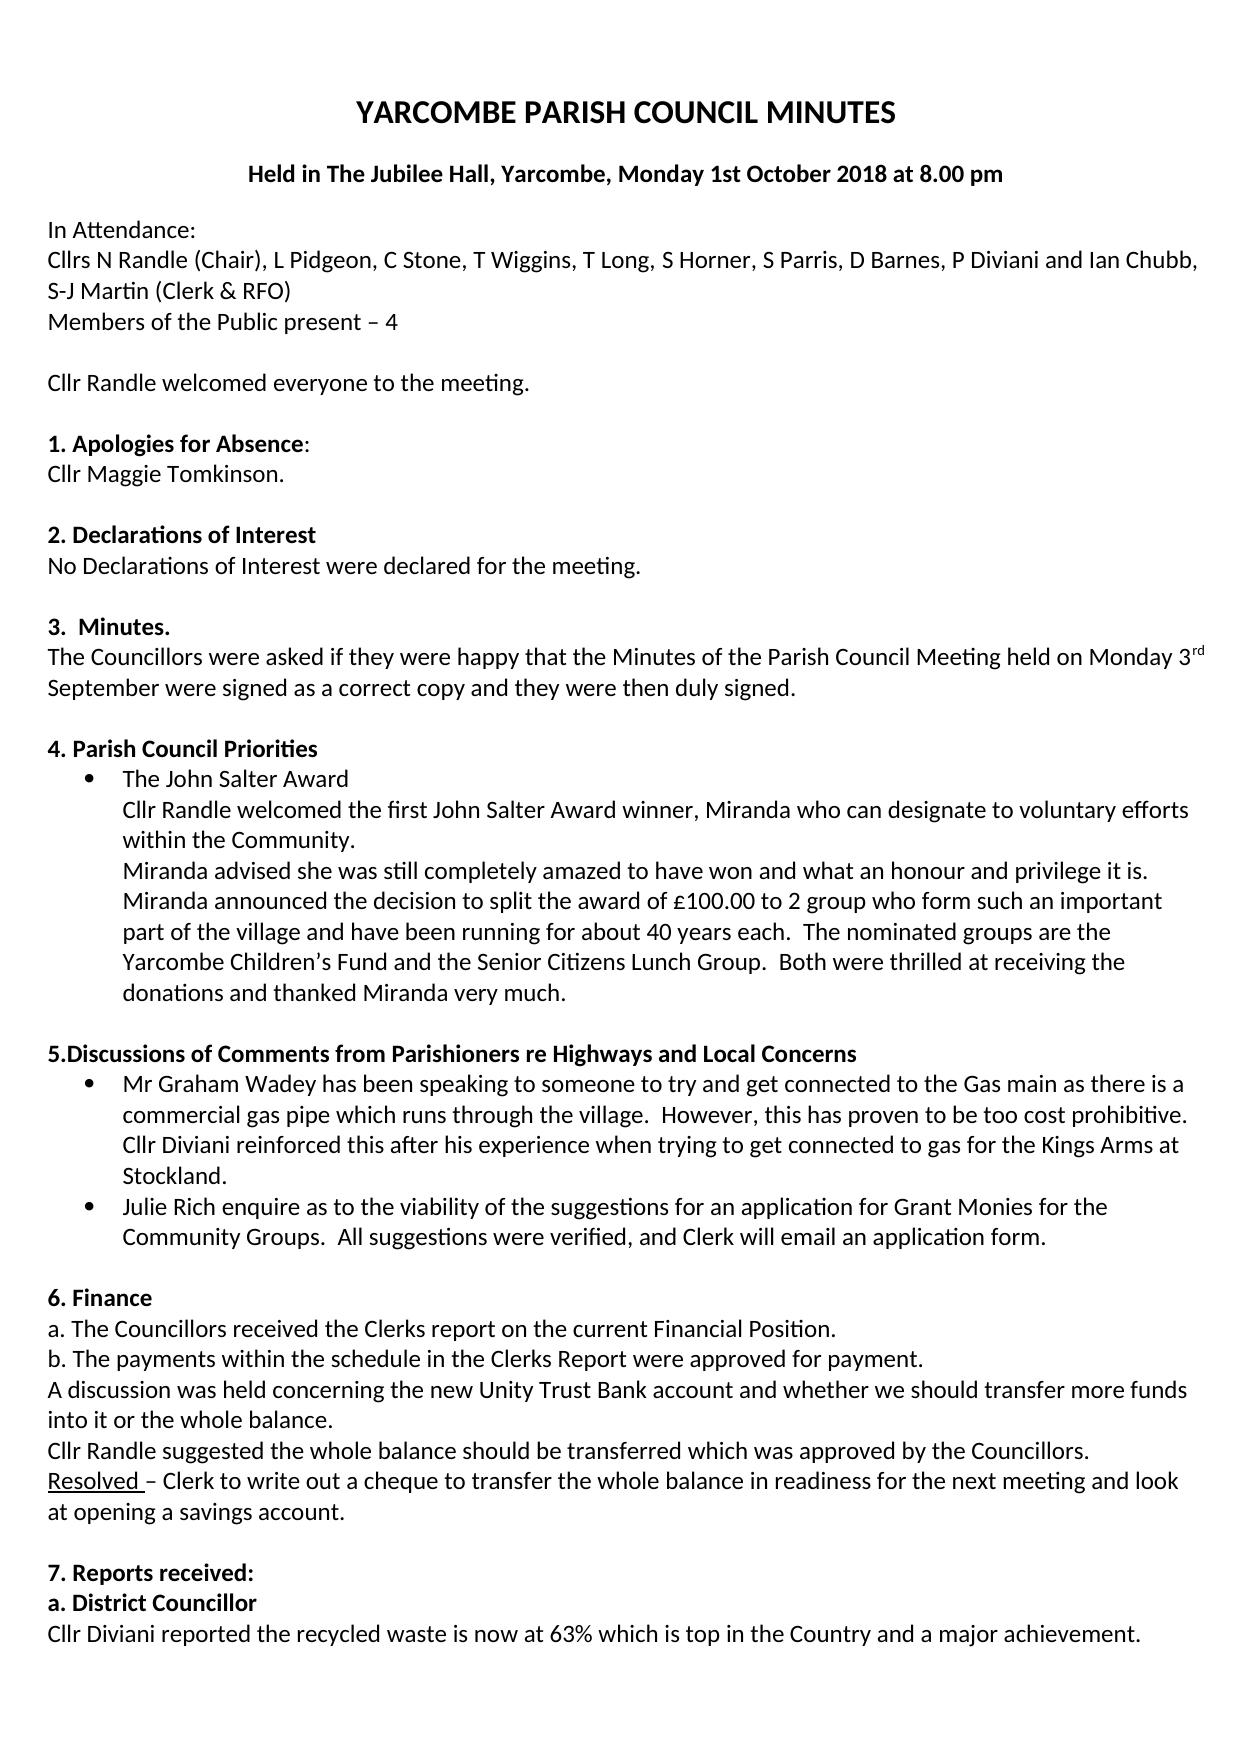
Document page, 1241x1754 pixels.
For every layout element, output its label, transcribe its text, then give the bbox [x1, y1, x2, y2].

text YARCOMBE PARISH COUNCIL MINUTES [47, 91, 1205, 131]
text a. District Councillor [47, 1587, 1205, 1618]
text 3. Minutes. [47, 611, 1205, 641]
text Members of the Public present – 4 [47, 306, 1205, 336]
text 4. Parish Council Priorities [47, 733, 1205, 763]
list Julie Rich enquire as to the viability of the suggestions for an application for Grant Monies for the Community Groups. All suggestions were verified, and Clerk will email an application form. [85, 1191, 1205, 1252]
text The Councillors were asked if they were happy that the Minutes of the Parish Council Meeting held on Monday 3rd September were signed as a correct copy and they were then duly signed. [47, 641, 1205, 702]
text 5.Discussions of Comments from Parishioners re Highways and Local Concerns [47, 1038, 1205, 1069]
text Cllr Diviani reported the recycled waste is now at 63% which is top in the Country and a major achievement. [47, 1618, 1205, 1648]
text Resolved – Clerk to write out a cheque to transfer the whole balance in readiness for the next meeting and look at opening a savings account. [47, 1465, 1205, 1526]
text Cllr Randle suggested the whole balance should be transferred which was approved by the Councillors. [47, 1435, 1205, 1465]
text Cllrs N Randle (Chair), L Pidgeon, C Stone, T Wiggins, T Long, S Horner, S Parris, D Barnes, P Diviani and Ian Chubb, S-J Martin (Clerk & RFO) [47, 244, 1205, 306]
text 6. Finance [47, 1282, 1205, 1313]
text 2. Declarations of Interest [47, 519, 1205, 550]
text b. The payments within the schedule in the Clerks Report were approved for payment. [47, 1343, 1205, 1374]
text 1. Apologies for Absence: [47, 428, 1205, 458]
text Cllr Maggie Tomkinson. [47, 458, 1205, 489]
text No Declarations of Interest were declared for the meeting. [47, 550, 1205, 580]
list The John Salter Award [85, 763, 1205, 794]
text a. The Councillors received the Clerks report on the current Financial Position. [47, 1313, 1205, 1343]
text Held in The Jubilee Hall, Yarcombe, Monday 1st October 2018 at 8.00 pm [47, 158, 1205, 189]
text In Attendance: [47, 214, 1205, 244]
list Mr Graham Wadey has been speaking to someone to try and get connected to the Gas main as there is a commercial gas pipe which runs through the village. However, this has proven to be too cost prohibitive. Cllr Diviani reinforced this after his experience when trying to get connected to gas for the Kings Arms at Stockland. [85, 1069, 1205, 1191]
text 7. Reports received: [47, 1557, 1205, 1587]
list Miranda advised she was still completely amazed to have won and what an honour and privilege it is. Miranda announced the decision to split the award of £100.00 to 2 group who form such an important part of the village and have been running for about 40 years each. The nominated groups are the Yarcombe Children’s Fund and the Senior Citizens Lunch Group. Both were thrilled at receiving the donations and thanked Miranda very much. [122, 855, 1205, 1008]
text Cllr Randle welcomed everyone to the meeting. [47, 367, 1205, 397]
text A discussion was held concerning the new Unity Trust Bank account and whether we should transfer more funds into it or the whole balance. [47, 1374, 1205, 1435]
list Cllr Randle welcomed the first John Salter Award winner, Miranda who can designate to voluntary efforts within the Community. [122, 794, 1205, 855]
